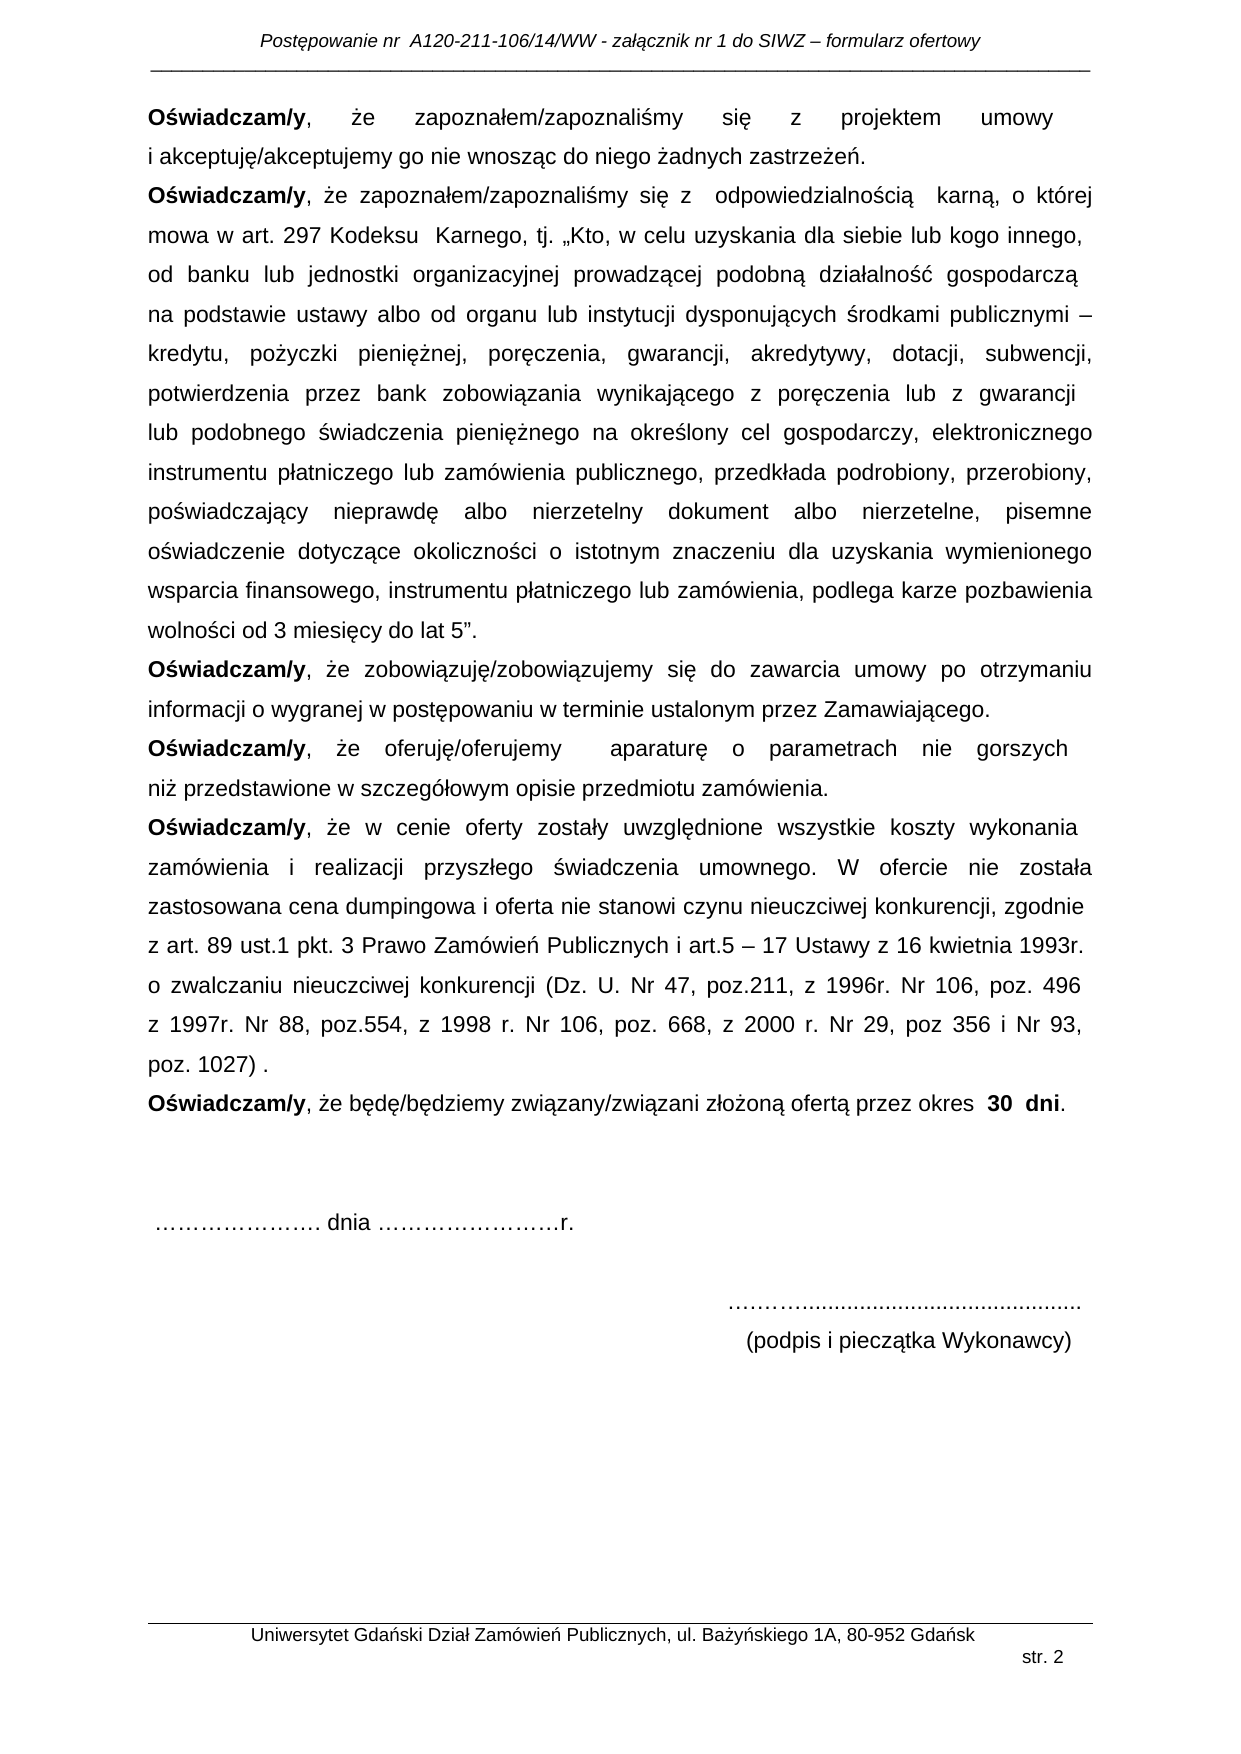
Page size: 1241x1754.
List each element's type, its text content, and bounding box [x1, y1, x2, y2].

text (podpis i pieczątka Wykonawcy) [148, 1327, 1093, 1354]
text Oświadczam/y, że oferuję/oferujemy aparaturę o parametrach nie gorszych niż przedstawione w szczegółowym opisie przedmiotu zamówienia. [148, 735, 1093, 801]
text Oświadczam/y, że zapoznałem/zapoznaliśmy się z projektem umowy i akceptuję/akceptujemy go nie wnosząc do niego żadnych zastrzeżeń. [148, 103, 1093, 169]
text Oświadczam/y, że zapoznałem/zapoznaliśmy się z odpowiedzialnością karną, o której mowa w art. 297 Kodeksu Karnego, tj. „Kto, w celu uzyskania dla siebie lub kogo innego, od banku lub jednostki organizacyjnej prowadzącej podobną działalność gospodarczą na podstawie ustawy albo od organu lub instytucji dysponujących środkami publicznymi – kredytu, pożyczki pieniężnej, poręczenia, gwarancji, akredytywy, dotacji, subwencji, potwierdzenia przez bank zobowiązania wynikającego z poręczenia lub z gwarancji lub podobnego świadczenia pieniężnego na określony cel gospodarczy, elektronicznego instrumentu płatniczego lub zamówienia publicznego, przedkłada podrobiony, przerobiony, poświadczający nieprawdę albo nierzetelny dokument albo nierzetelne, pisemne oświadczenie dotyczące okoliczności o istotnym znaczeniu dla uzyskania wymienionego wsparcia finansowego, instrumentu płatniczego lub zamówienia, podlega karze pozbawienia wolności od 3 miesięcy do lat 5”. [148, 182, 1093, 643]
text Oświadczam/y, że w cenie oferty zostały uwzględnione wszystkie koszty wykonania zamówienia i realizacji przyszłego świadczenia umownego. W ofercie nie została zastosowana cena dumpingowa i oferta nie stanowi czynu nieuczciwej konkurencji, zgodnie z art. 89 ust.1 pkt. 3 Prawo Zamówień Publicznych i art.5 – 17 Ustawy z 16 kwietnia 1993r. o zwalczaniu nieuczciwej konkurencji (Dz. U. Nr 47, poz.211, z 1996r. Nr 106, poz. 496 z 1997r. Nr 88, poz.554, z 1998 r. Nr 106, poz. 668, z 2000 r. Nr 29, poz 356 i Nr 93, poz. 1027) . [148, 814, 1093, 1077]
text Oświadczam/y, że zobowiązuję/zobowiązujemy się do zawarcia umowy po otrzymaniu informacji o wygranej w postępowaniu w terminie ustalonym przez Zamawiającego. [148, 656, 1093, 722]
text ….……............................................ [148, 1288, 1093, 1314]
text Oświadczam/y, że będę/będziemy związany/związani złożoną ofertą przez okres 30 dni. [148, 1090, 1093, 1117]
text …………………. dnia ……………………r. [148, 1209, 1093, 1235]
